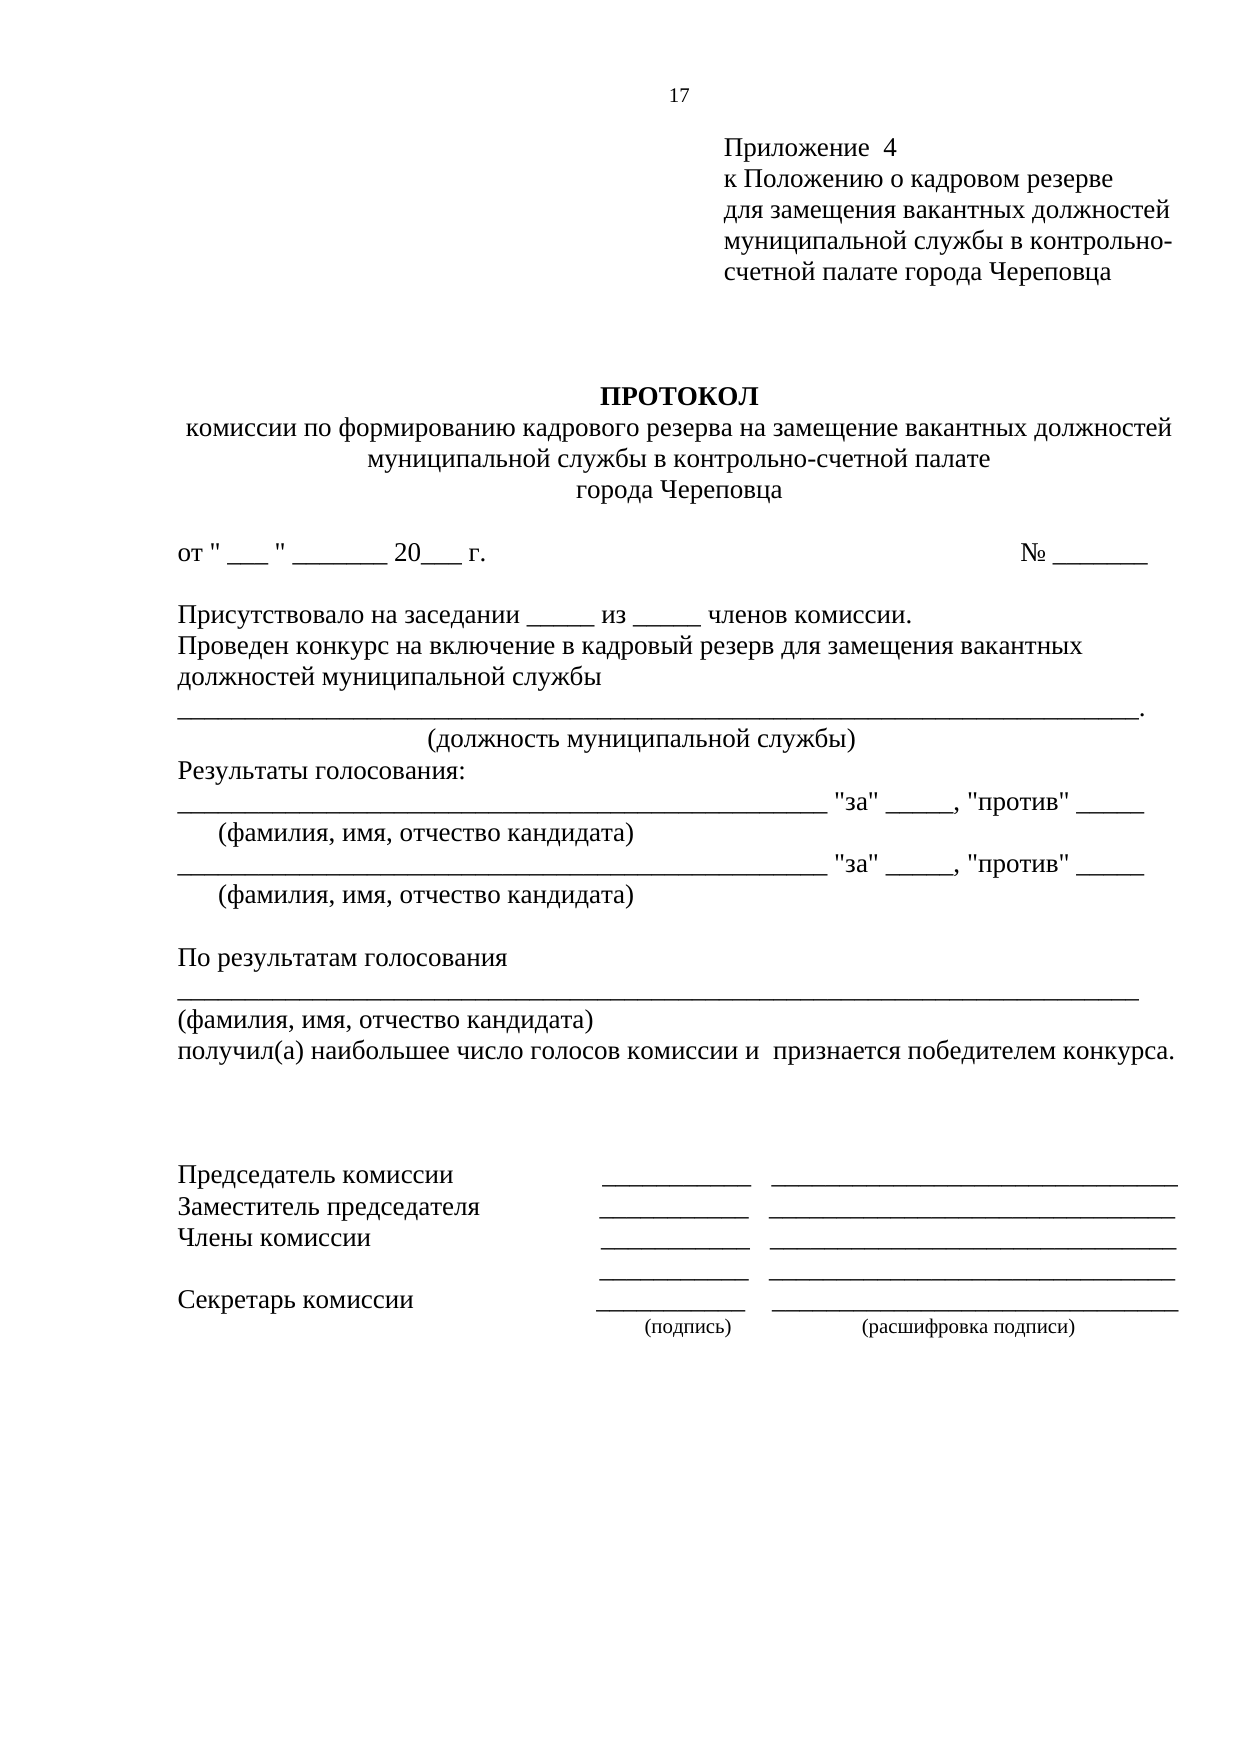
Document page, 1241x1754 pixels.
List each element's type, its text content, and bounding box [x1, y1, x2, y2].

text Председатель комиссии ___________ ______________________________ [177, 1159, 1181, 1190]
text По результатам голосования _______________________________________________________________________ [177, 941, 1181, 1003]
text Секретарь комиссии ___________ ______________________________ [177, 1283, 1181, 1314]
text получил(а) наибольшее число голосов комиссии и признается победителем конкурса. [177, 1034, 1181, 1065]
text (должность муниципальной службы) [177, 723, 1181, 754]
text Результаты голосования: [177, 754, 1181, 785]
text ________________________________________________ "за" _____, "против" _____ [177, 847, 1181, 878]
text счетной палате города Череповца [723, 255, 1181, 287]
text комиссии по формированию кадрового резерва на замещение вакантных должностей муниципальной службы в контрольно-счетной палате [177, 411, 1181, 473]
text ПРОТОКОЛ [177, 380, 1181, 411]
text Проведен конкурс на включение в кадровый резерв для замещения вакантных должностей муниципальной службы _______________________________________________________________________. [177, 629, 1181, 723]
text (фамилия, имя, отчество кандидата) [177, 816, 1181, 847]
text Приложение 4 [723, 131, 1181, 162]
text (подпись) (расшифровка подписи) [177, 1314, 1181, 1338]
text Члены комиссии ___________ ______________________________ [177, 1221, 1181, 1252]
text (фамилия, имя, отчество кандидата) [177, 1003, 1181, 1034]
text к Положению о кадровом резерве [723, 162, 1181, 193]
text города Череповца [177, 473, 1181, 504]
text Присутствовало на заседании _____ из _____ членов комиссии. [177, 598, 1181, 629]
text Заместитель председателя ___________ ______________________________ [177, 1190, 1181, 1221]
text муниципальной службы в контрольно- [723, 224, 1181, 255]
text ________________________________________________ "за" _____, "против" _____ [177, 785, 1181, 816]
text для замещения вакантных должностей [723, 193, 1181, 224]
text от " ___ " _______ 20___ г. № _______ [177, 536, 1181, 567]
text ___________ ______________________________ [177, 1252, 1181, 1283]
text (фамилия, имя, отчество кандидата) [177, 878, 1181, 909]
